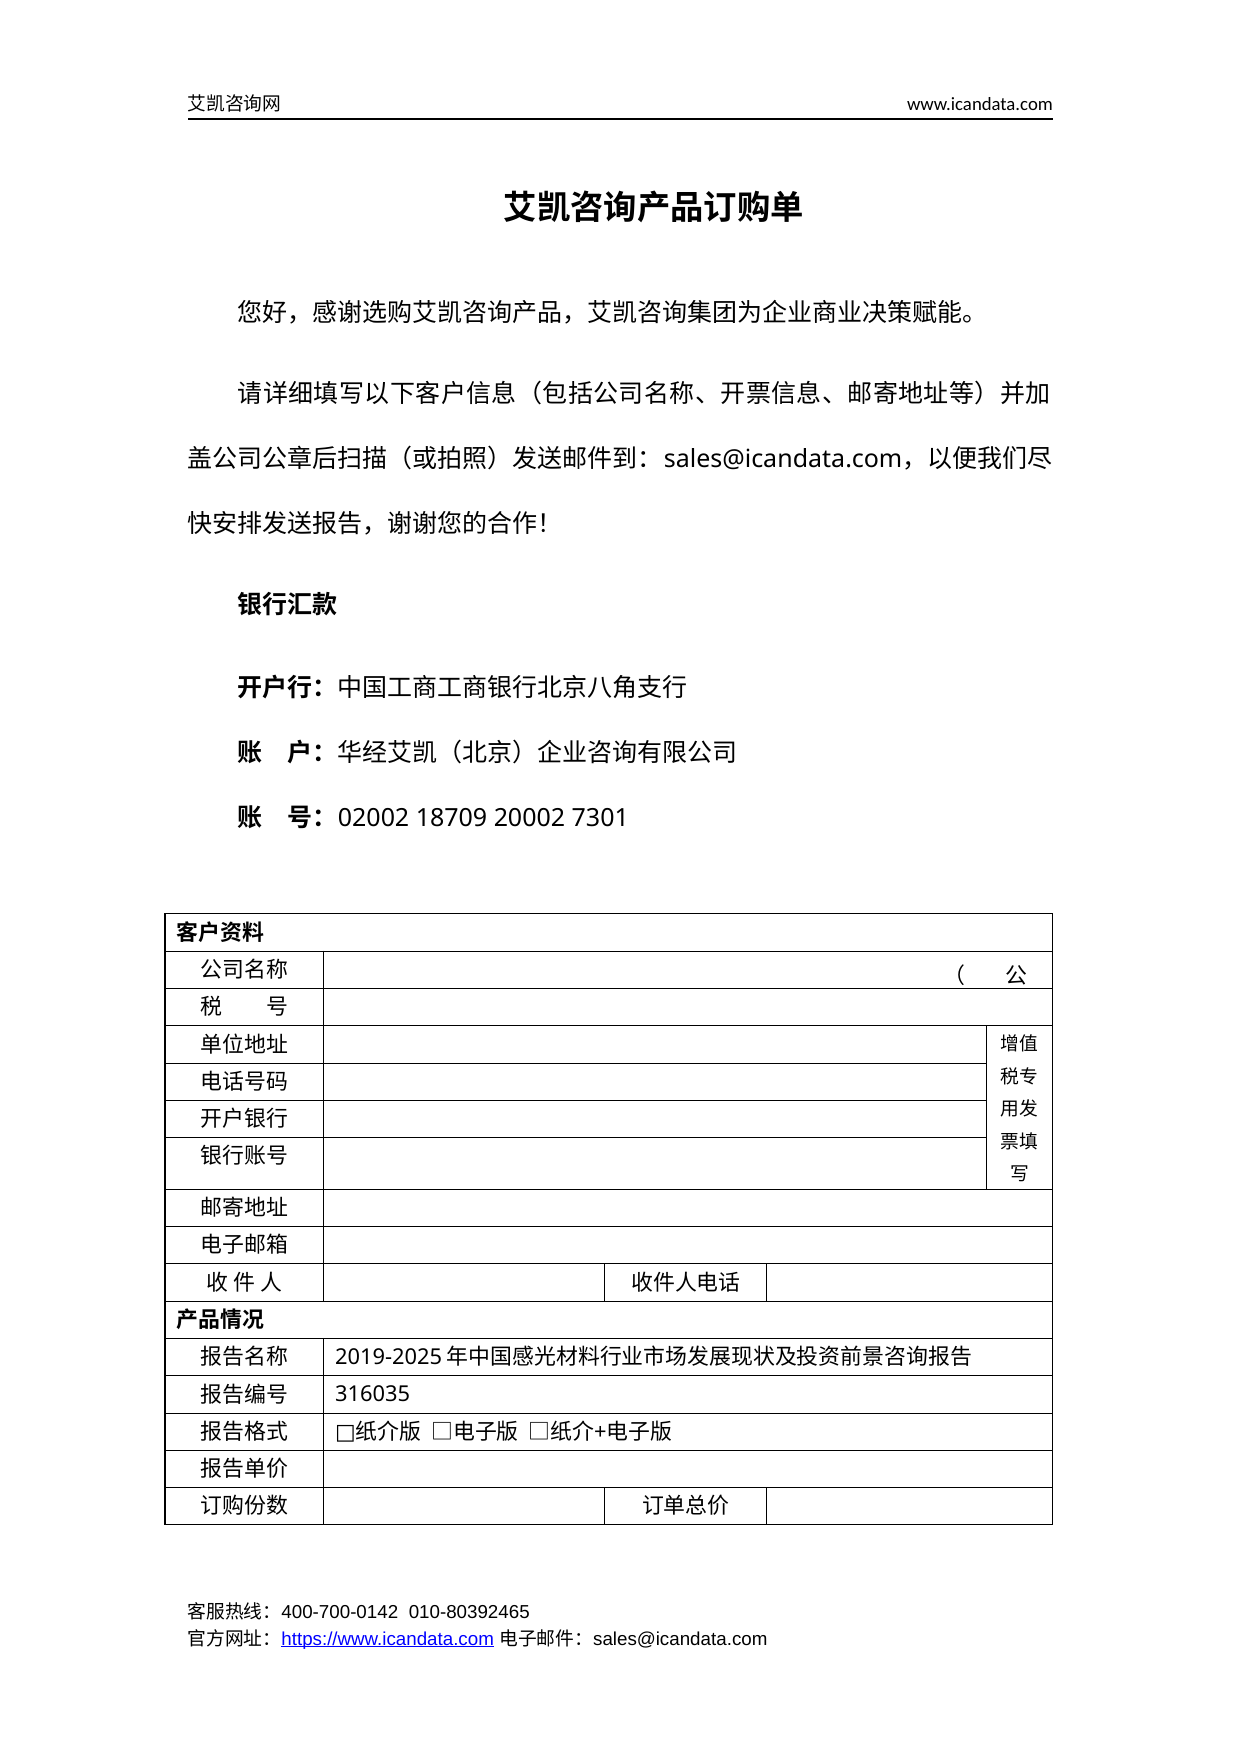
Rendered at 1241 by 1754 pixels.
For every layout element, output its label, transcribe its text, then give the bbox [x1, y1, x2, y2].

table_cell [324, 1026, 986, 1062]
table_cell 邮寄地址 [166, 1190, 323, 1226]
table_cell 报告格式 [166, 1414, 323, 1450]
text 开户行：中国工商工商银行北京八角支行 [187, 653, 1053, 718]
table_cell 316035 [324, 1376, 1052, 1412]
table_cell 报告名称 [166, 1339, 323, 1375]
text 请详细填写以下客户信息（包括公司名称、开票信息、邮寄地址等）并加盖公司公章后扫描（或拍照）发送邮件到：sales@icandata.com，以便我们尽快安排发送报告，谢谢您的合作！ [187, 359, 1053, 554]
text 艾凯咨询产品订购单 [187, 172, 1053, 237]
table_cell □纸介版 □电子版 □纸介+电子版 [324, 1414, 1052, 1450]
table_cell [324, 989, 1052, 1025]
table_cell [324, 1488, 604, 1524]
table_cell [324, 1264, 604, 1301]
table_header 客户资料 [166, 914, 1052, 951]
text 银行汇款 [187, 570, 1053, 635]
table_cell [324, 1190, 1052, 1226]
table_cell 税 号 [166, 989, 323, 1025]
table_cell [324, 1101, 986, 1137]
table_cell 2019-2025年中国感光材料行业市场发展现状及投资前景咨询报告 [324, 1339, 1052, 1375]
table_cell [324, 1138, 986, 1189]
text 账 号：02002 18709 20002 7301 [187, 783, 1053, 848]
table_cell 订单总价 [605, 1488, 766, 1524]
table_cell [767, 1488, 1052, 1524]
table_cell 增值税专用发票填写 [987, 1026, 1052, 1189]
table_cell 公司名称 [166, 952, 323, 988]
table_cell 产品情况 [166, 1302, 1052, 1338]
table_cell 订购份数 [166, 1488, 323, 1524]
table_cell [767, 1264, 1052, 1301]
table_cell 单位地址 [166, 1026, 323, 1062]
table_cell 开户银行 [166, 1101, 323, 1137]
table_cell [324, 1451, 1052, 1487]
table_cell 报告编号 [166, 1376, 323, 1412]
table_cell [324, 952, 1052, 988]
table_cell 收件人电话 [605, 1264, 766, 1301]
table_cell 电话号码 [166, 1064, 323, 1100]
text 您好，感谢选购艾凯咨询产品，艾凯咨询集团为企业商业决策赋能。 [187, 278, 1053, 343]
table_cell 报告单价 [166, 1451, 323, 1487]
table_cell 电子邮箱 [166, 1227, 323, 1263]
table_cell [324, 1227, 1052, 1263]
table_cell 收 件 人 [166, 1264, 323, 1301]
text 账 户：华经艾凯（北京）企业咨询有限公司 [187, 718, 1053, 783]
table_cell 银行账号 [166, 1138, 323, 1189]
table_cell [324, 1064, 986, 1100]
